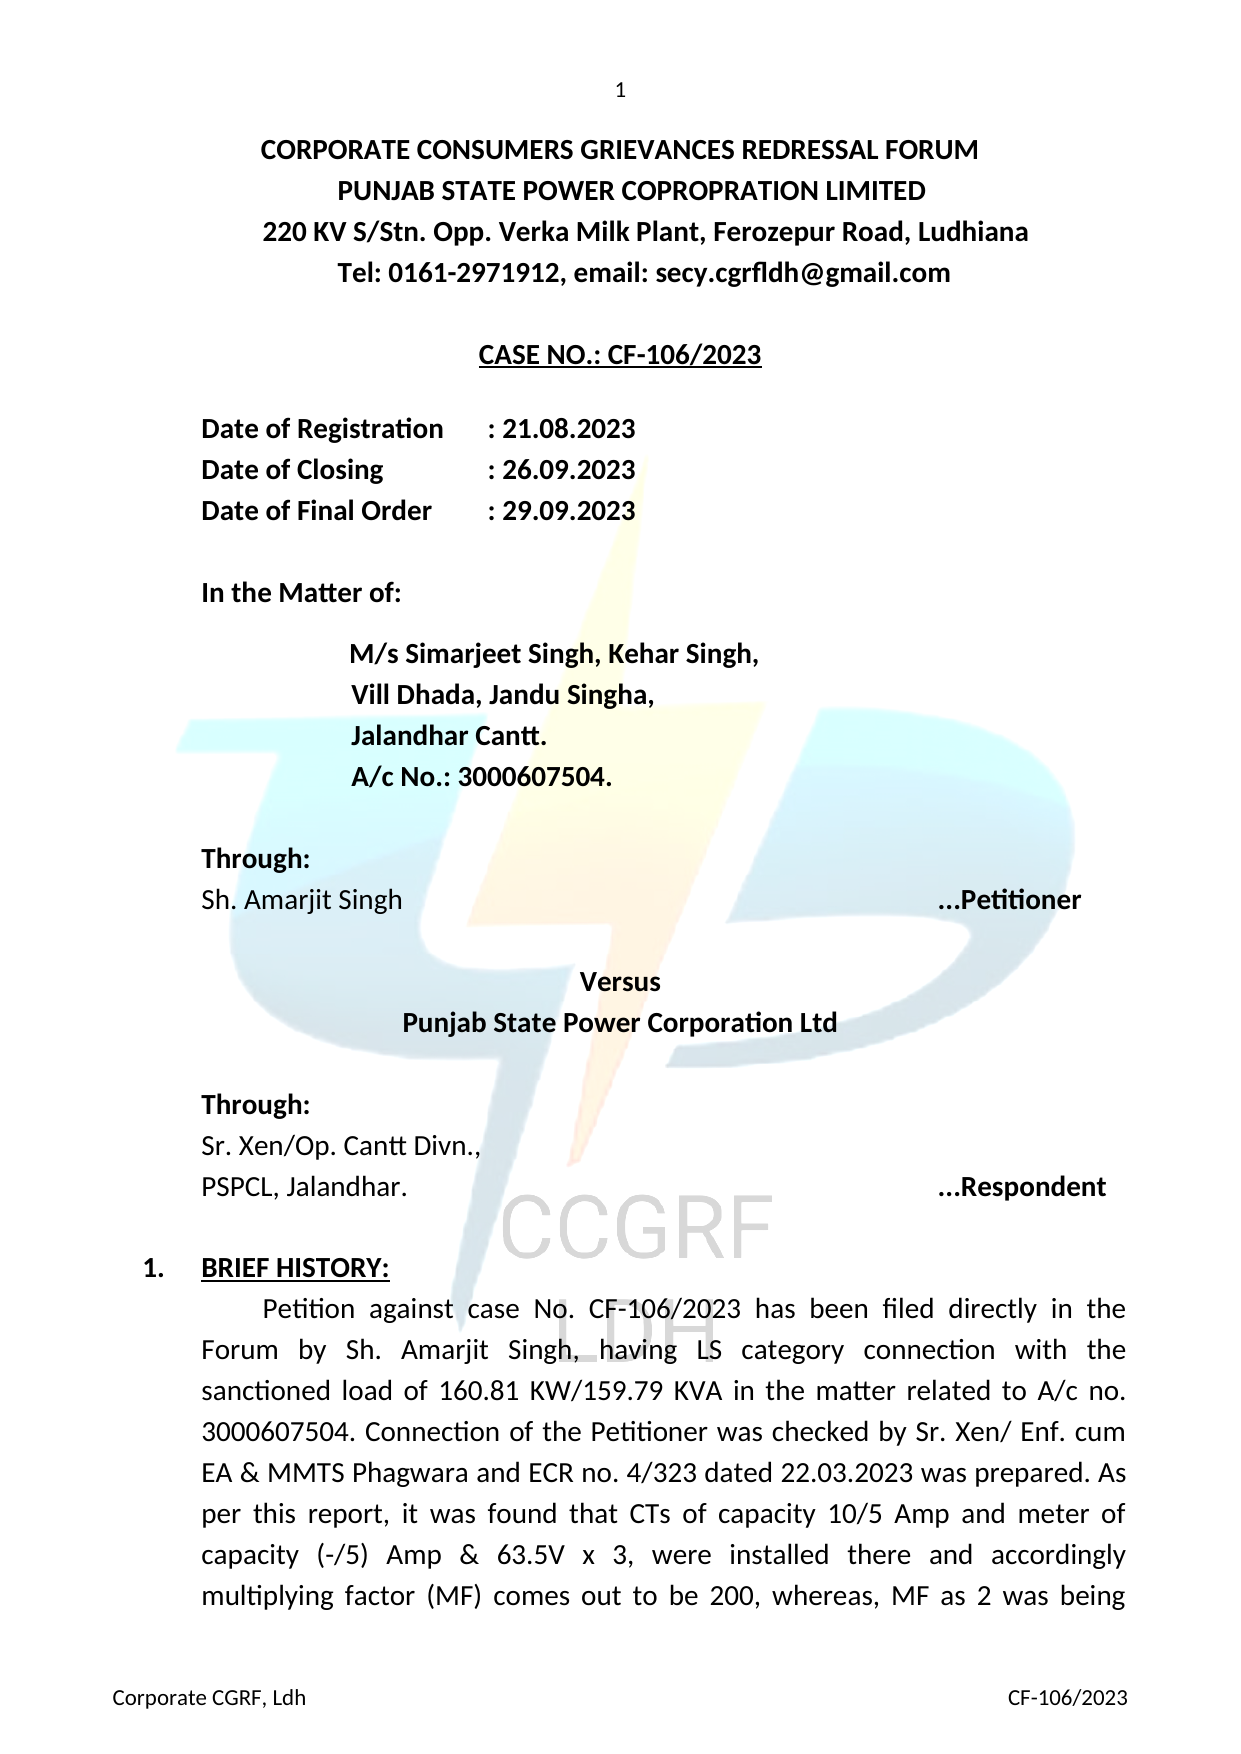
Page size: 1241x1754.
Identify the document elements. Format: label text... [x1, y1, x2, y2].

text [201, 1291, 1128, 1613]
text Sh. Amarjit Singh ...Petitioner [112, 881, 1128, 917]
text CORPORATE CONSUMERS GRIEVANCES REDRESSAL FORUM [112, 131, 1128, 167]
list BRIEF HISTORY: [142, 1249, 1128, 1285]
text Date of Registration : 21.08.2023 [112, 410, 1128, 446]
text PUNJAB STATE POWER COPROPRATION LIMITED [262, 172, 1128, 208]
text Punjab State Power Corporation Ltd [112, 1004, 1128, 1039]
text Through: [112, 1086, 1128, 1121]
text Through: [112, 840, 1128, 876]
text PSPCL, Jalandhar. ...Respondent [112, 1168, 1128, 1203]
text Sr. Xen/Op. Cantt Divn., [112, 1127, 1128, 1162]
text A/c No.: 3000607504. [262, 758, 1128, 794]
text Tel: 0161-2971912, email: secy.cgrfldh@gmail.com [262, 254, 1128, 289]
text In the Matter of: [112, 574, 1128, 609]
text M/s Simarjeet Singh, Kehar Singh, [260, 636, 1128, 671]
text CASE NO.: CF-106/2023 [112, 336, 1128, 371]
text 220 KV S/Stn. Opp. Verka Milk Plant, Ferozepur Road, Ludhiana [187, 213, 1128, 248]
text Date of Final Order : 29.09.2023 [112, 492, 1128, 527]
text Versus [112, 963, 1128, 999]
text Jalandhar Cantt. [262, 717, 1128, 753]
text Date of Closing : 26.09.2023 [112, 451, 1128, 487]
text Vill Dhada, Jandu Singha, [262, 676, 1128, 712]
